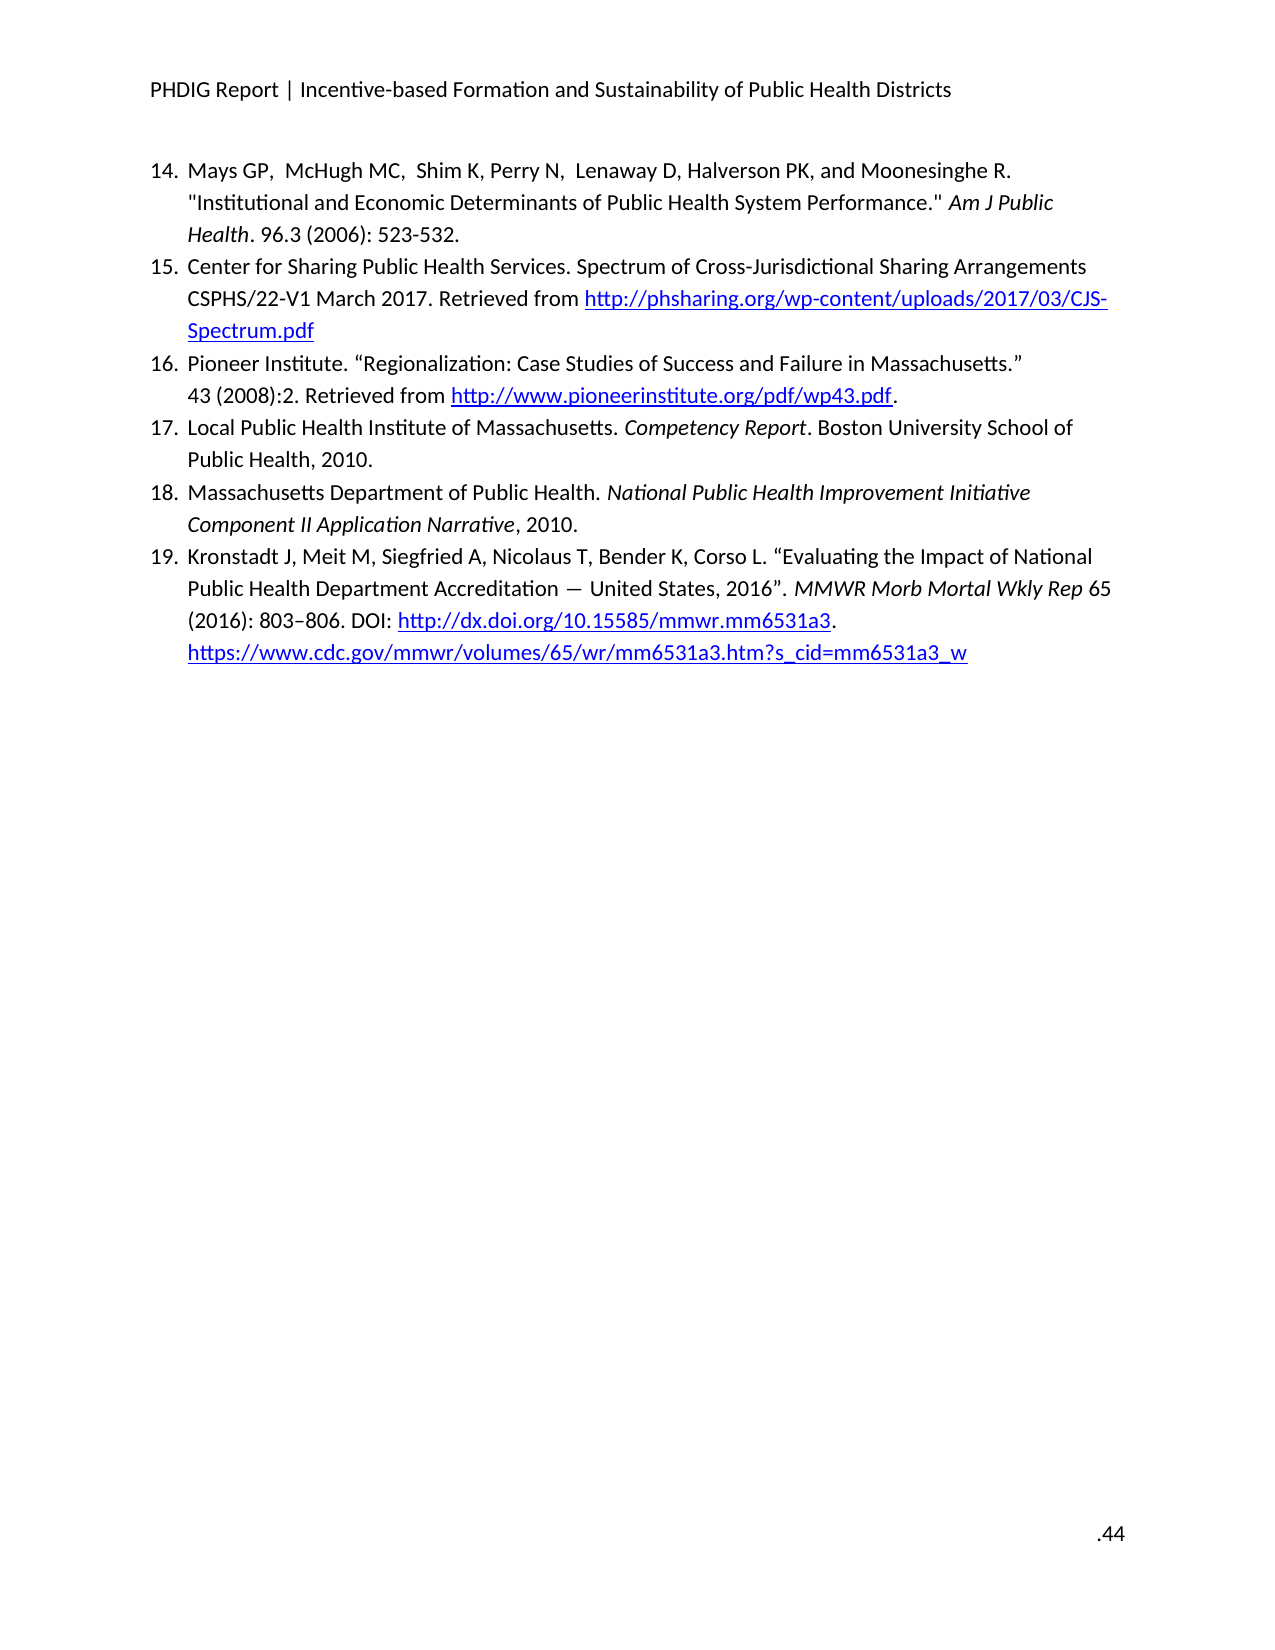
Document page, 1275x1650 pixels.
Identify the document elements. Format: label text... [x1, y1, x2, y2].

list https://www.cdc.gov/mmwr/volumes/65/wr/mm6531a3.htm?s_cid=mm6531a3_w [187, 638, 1125, 667]
list Massachusetts Department of Public Health. National Public Health Improvement Initiative Component II Application Narrative, 2010. [150, 478, 1125, 538]
list Pioneer Institute. “Regionalization: Case Studies of Success and Failure in Massachusetts.” [150, 349, 1125, 377]
list Center for Sharing Public Health Services. Spectrum of Cross-Jurisdictional Sharing Arrangements CSPHS/22-V1 March 2017. Retrieved from http://phsharing.org/wp-content/uploads/2017/03/CJS-Spectrum.pdf [150, 252, 1125, 345]
list Kronstadt J, Meit M, Siegfried A, Nicolaus T, Bender K, Corso L. “Evaluating the Impact of National Public Health Department Accreditation ― United States, 2016”. MMWR Morb Mortal Wkly Rep 65 (2016): 803–806. DOI: http://dx.doi.org/10.15585/mmwr.mm6531a3. [150, 542, 1125, 634]
list Mays GP, McHugh MC, Shim K, Perry N, Lenaway D, Halverson PK, and Moonesinghe R. "Institutional and Economic Determinants of Public Health System Performance." Am J Public Health. 96.3 (2006): 523-532. [150, 156, 1125, 248]
list Local Public Health Institute of Massachusetts. Competency Report. Boston University School of Public Health, 2010. [150, 413, 1125, 473]
list 43 (2008):2. Retrieved from http://www.pioneerinstitute.org/pdf/wp43.pdf. [187, 381, 1125, 409]
